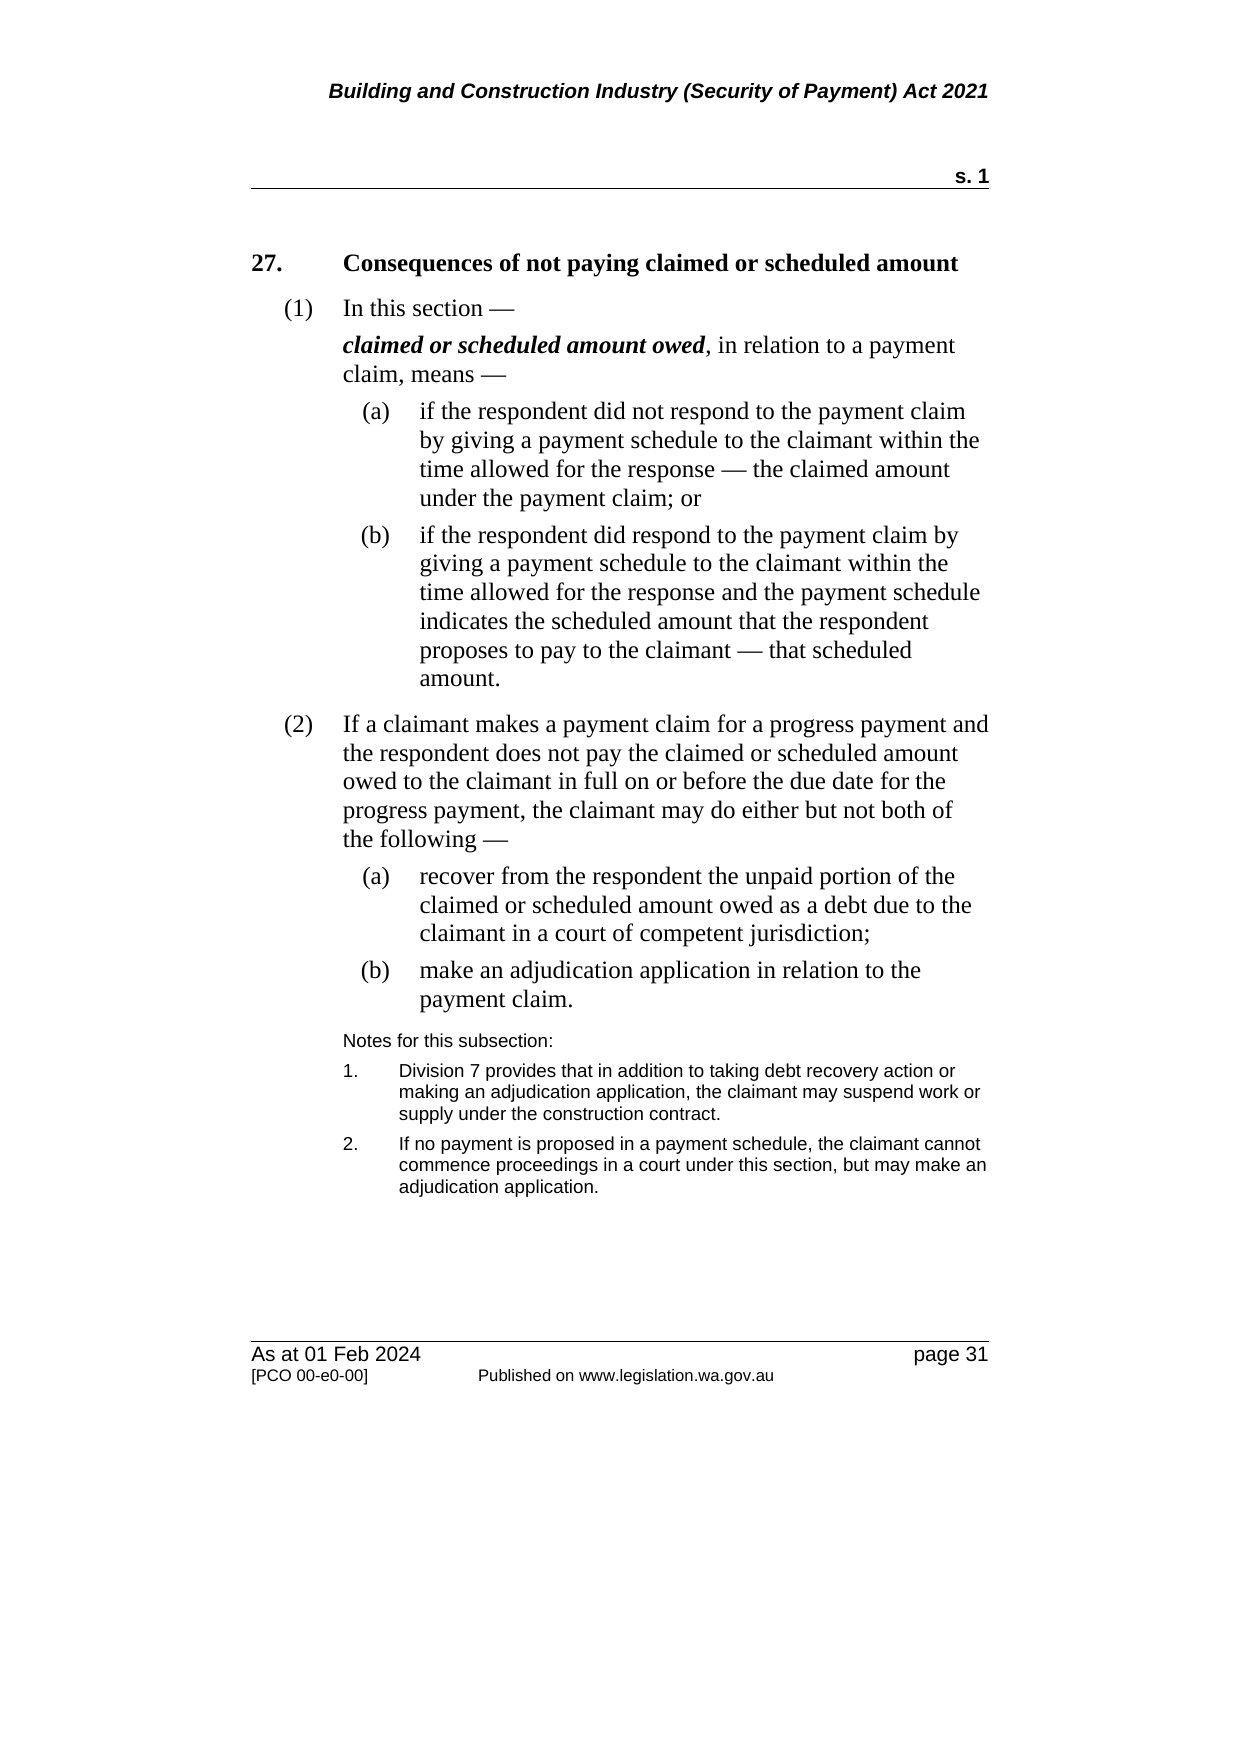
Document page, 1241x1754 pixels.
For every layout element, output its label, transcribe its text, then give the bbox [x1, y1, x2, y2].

text (a) if the respondent did not respond to the payment claim by giving a payment schedule to the claimant within the time allowed for the response — the claimed amount under the payment claim; or [251, 396, 989, 511]
subtitle Notes for this subsection: [251, 1030, 989, 1051]
subtitle 27. Consequences of not paying claimed or scheduled amount [251, 248, 989, 277]
text claimed or scheduled amount owed, in relation to a payment claim, means — [251, 331, 989, 388]
text 1. Division 7 provides that in addition to taking debt recovery action or making an adjudication application, the claimant may suspend work or supply under the construction contract. [251, 1059, 989, 1124]
text 2. If no payment is proposed in a payment schedule, the claimant cannot commence proceedings in a court under this section, but may make an adjudication application. [251, 1133, 989, 1197]
text (1) In this section — [251, 293, 989, 322]
text (b) make an adjudication application in relation to the payment claim. [251, 956, 989, 1013]
text (b) if the respondent did respond to the payment claim by giving a payment schedule to the claimant within the time allowed for the response and the payment schedule indicates the scheduled amount that the respondent proposes to pay to the claimant — that scheduled amount. [251, 520, 989, 692]
text (2) If a claimant makes a payment claim for a progress payment and the respondent does not pay the claimed or scheduled amount owed to the claimant in full on or before the due date for the progress payment, the claimant may do either but not both of the following — [251, 709, 989, 853]
text (a) recover from the respondent the unpaid portion of the claimed or scheduled amount owed as a debt due to the claimant in a court of competent jurisdiction; [251, 861, 989, 947]
